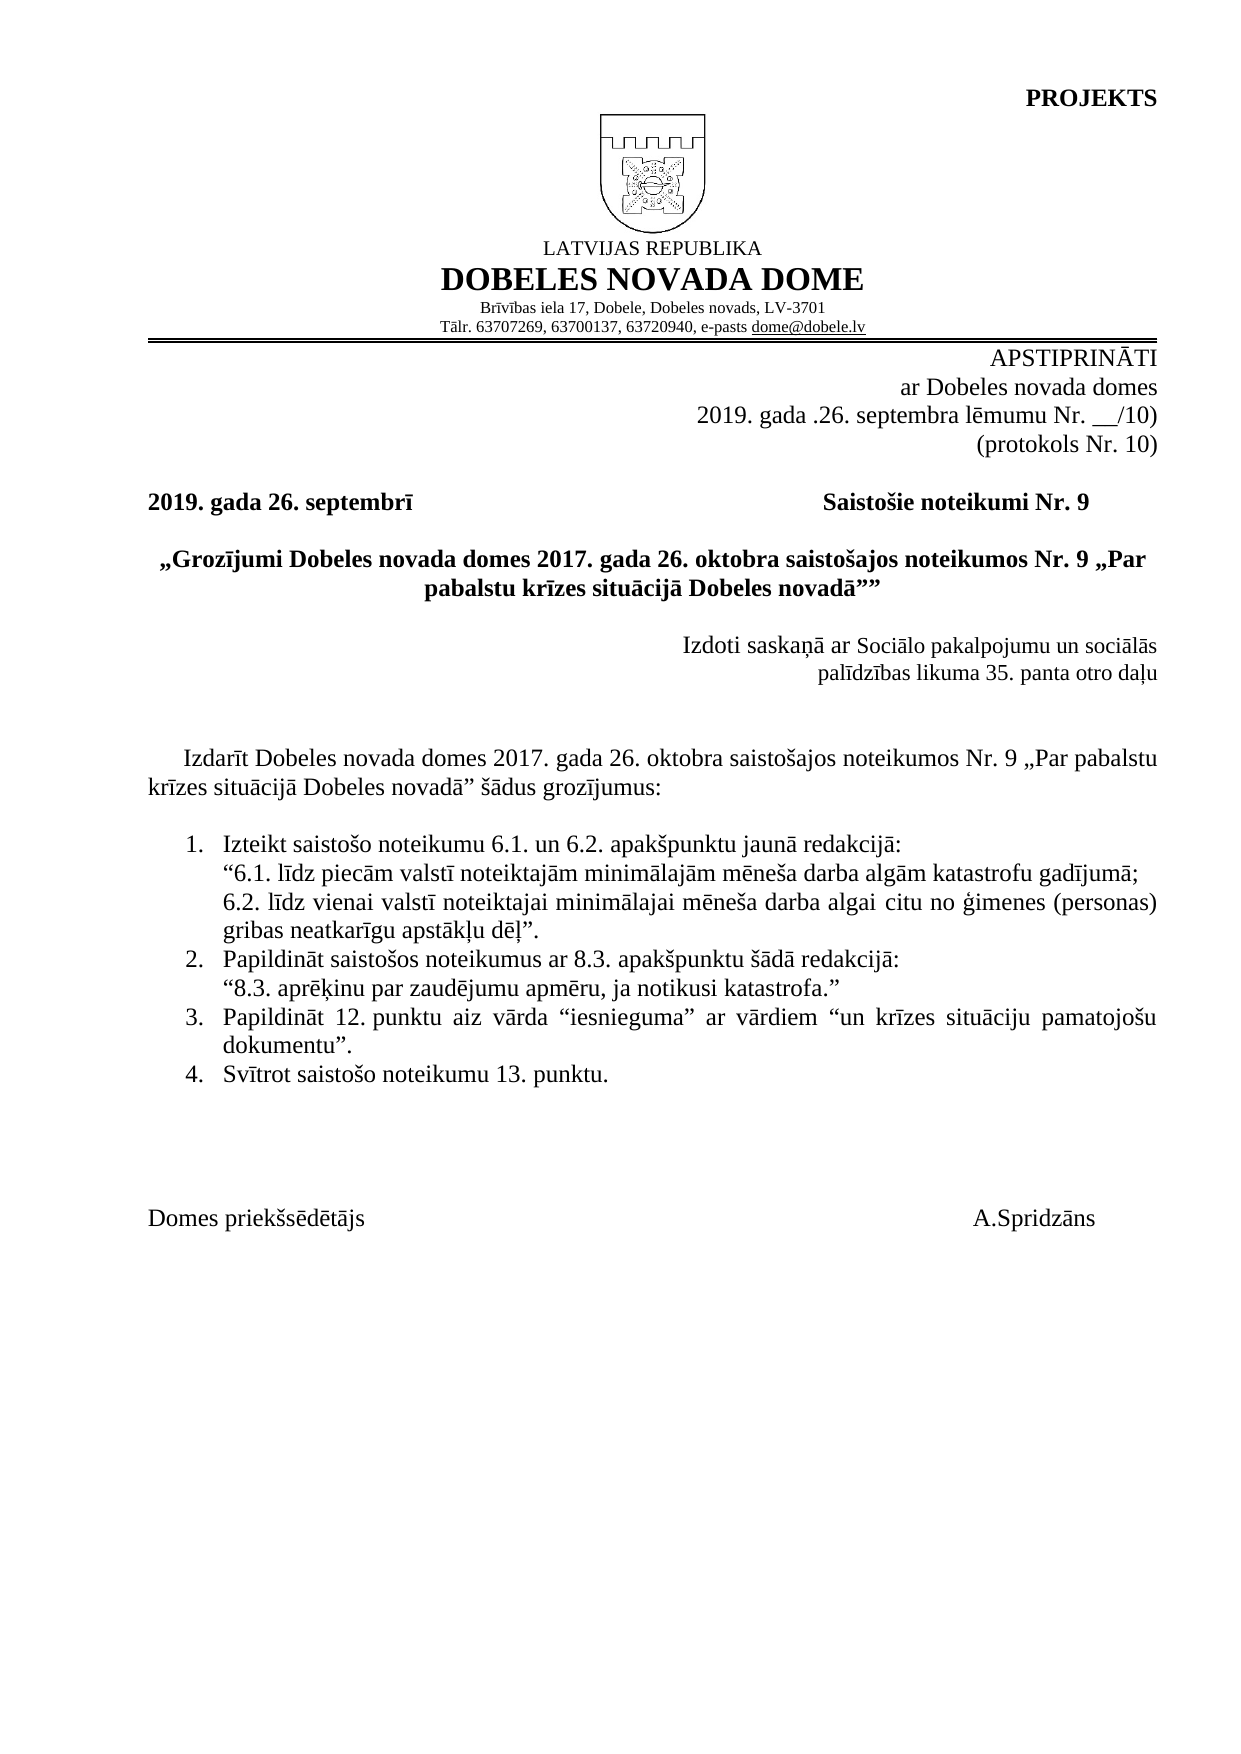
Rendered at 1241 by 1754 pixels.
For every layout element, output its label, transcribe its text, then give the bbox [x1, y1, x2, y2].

list Papildināt saistošos noteikumus ar 8.3. apakšpunktu šādā redakcijā: [185, 944, 1157, 973]
list “8.3. aprēķinu par zaudējumu apmēru, ja notikusi katastrofa.” [223, 973, 1157, 1002]
list Svītrot saistošo noteikumu 13. punktu. [185, 1059, 1157, 1088]
text DOBELES NOVADA DOME [148, 259, 1157, 298]
text „Grozījumi Dobeles novada domes 2017. gada 26. oktobra saistošajos noteikumos Nr. 9 „Par pabalstu krīzes situācijā Dobeles novadā”” [148, 544, 1157, 602]
list “6.1. līdz piecām valstī noteiktajām minimālajām mēneša darba algām katastrofu gadījumā; [223, 858, 1157, 887]
text Izdoti saskaņā ar Sociālo pakalpojumu un sociālās [384, 630, 1157, 659]
text (protokols Nr. 10) [148, 429, 1157, 458]
text Domes priekšsēdētājs A.Spridzāns [148, 1203, 1157, 1232]
text palīdzības likuma 35. panta otro daļu [384, 659, 1157, 686]
picture [596, 111, 709, 236]
text ar Dobeles novada domes [148, 372, 1157, 400]
list Izdarīt Dobeles novada domes 2017. gada 26. oktobra saistošajos noteikumos Nr. 9 „Par pabalstu krīzes situācijā Dobeles novadā” šādus grozījumus: [148, 743, 1157, 801]
text Brīvības iela 17, Dobele, Dobeles novads, LV-3701 [148, 298, 1157, 317]
list Papildināt 12. punktu aiz vārda “iesnieguma” ar vārdiem “un krīzes situāciju pamatojošu dokumentu”. [185, 1002, 1157, 1059]
text Tālr. 63707269, 63700137, 63720940, e-pasts dome@dobele.lv [148, 317, 1157, 338]
text LATVIJAS REPUBLIKA [148, 235, 1157, 259]
text 2019. gada 26. septembrī Saistošie noteikumi Nr. 9 [148, 487, 1157, 515]
list Izteikt saistošo noteikumu 6.1. un 6.2. apakšpunktu jaunā redakcijā: [185, 829, 1157, 858]
text APSTIPRINĀTI [148, 343, 1157, 372]
text 2019. gada .26. septembra lēmumu Nr. __/10) [148, 400, 1157, 429]
list 6.2. līdz vienai valstī noteiktajai minimālajai mēneša darba algai citu no ģimenes (personas) gribas neatkarīgu apstākļu dēļ”. [223, 887, 1157, 944]
text PROJEKTS [148, 83, 1157, 111]
